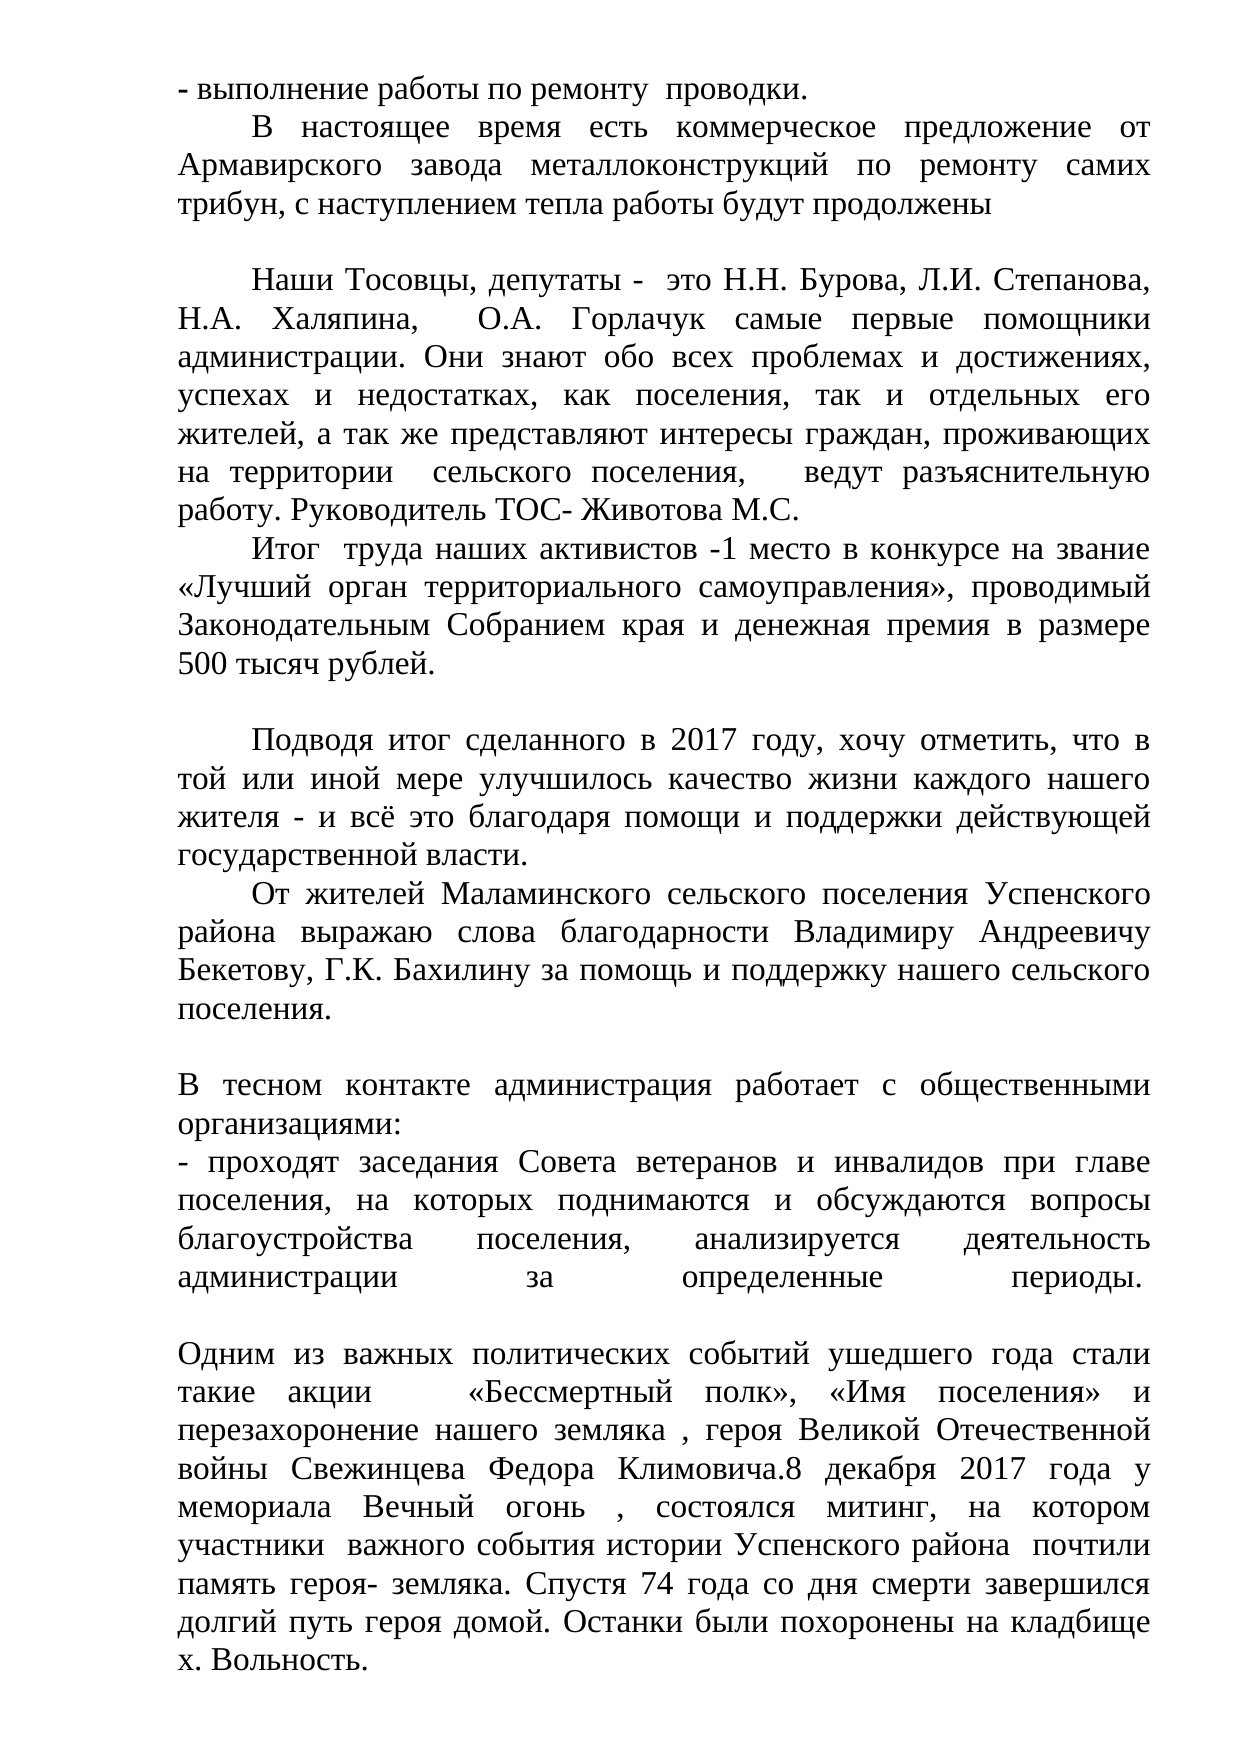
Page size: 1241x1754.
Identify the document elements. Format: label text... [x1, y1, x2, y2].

text Наши Тосовцы, депутаты - это Н.Н. Бурова, Л.И. Степанова, Н.А. Халяпина, О.А. Горлачук самые первые помощники администрации. Они знают обо всех проблемах и достижениях, успехах и недостатках, как поселения, так и отдельных его жителей, а так же представляют интересы граждан, проживающих на территории сельского поселения, ведут разъяснительную работу. Руководитель ТОС- Животова М.С. [177, 336, 1152, 528]
text От жителей Маламинского сельского поселения Успенского района выражаю слова благодарности Владимиру Андреевичу Бекетову, Г.К. Бахилину за помощь и поддержку нашего сельского поселения. [177, 873, 1152, 1026]
text Подводя итог сделанного в 2017 году, хочу отметить, что в той или иной мере улучшилось качество жизни каждого нашего жителя - и всё это благодаря помощи и поддержки действующей государственной власти. [177, 719, 1152, 873]
text - выполнение работы по ремонту проводки. [177, 68, 1152, 106]
text Наши Тосовцы, депутаты - это Н.Н. Бурова, Л.И. Степанова, Н.А. Халяпина, О.А. Горлачук самые первые помощники администрации. Они знают обо всех проблемах и достижениях, успехах и недостатках, как поселения, так и отдельных его жителей, а так же представляют интересы граждан, проживающих на территории сельского поселения, ведут разъяснительную работу. Руководитель ТОС- Животова М.С. [177, 259, 1152, 298]
text - проходят заседания Совета ветеранов и инвалидов при главе поселения, на которых поднимаются и обсуждаются вопросы благоустройства поселения, анализируется деятельность администрации за определенные периоды. Одним из важных политических событий ушедшего года стали такие акции «Бессмертный полк», «Имя поселения» и перезахоронение нашего земляка , героя Великой Отечественной войны Свежинцева Федора Климовича.8 декабря 2017 года у мемориала Вечный огонь , состоялся митинг, на котором участники важного события истории Успенского района почтили память героя- земляка. Спустя 74 года со дня смерти завершился долгий путь героя домой. Останки были похоронены на кладбище х. Вольность. [177, 1141, 1152, 1678]
text В тесном контакте администрация работает с общественными организациями: [177, 1064, 1152, 1141]
text В настоящее время есть коммерческое предложение от Армавирского завода металлоконструкций по ремонту самих трибун, с наступлением тепла работы будут продолжены [177, 106, 1152, 221]
text Итог труда наших активистов -1 место в конкурсе на звание «Лучший орган территориального самоуправления», проводимый Законодательным Собранием края и денежная премия в размере 500 тысяч рублей. [177, 528, 1152, 681]
